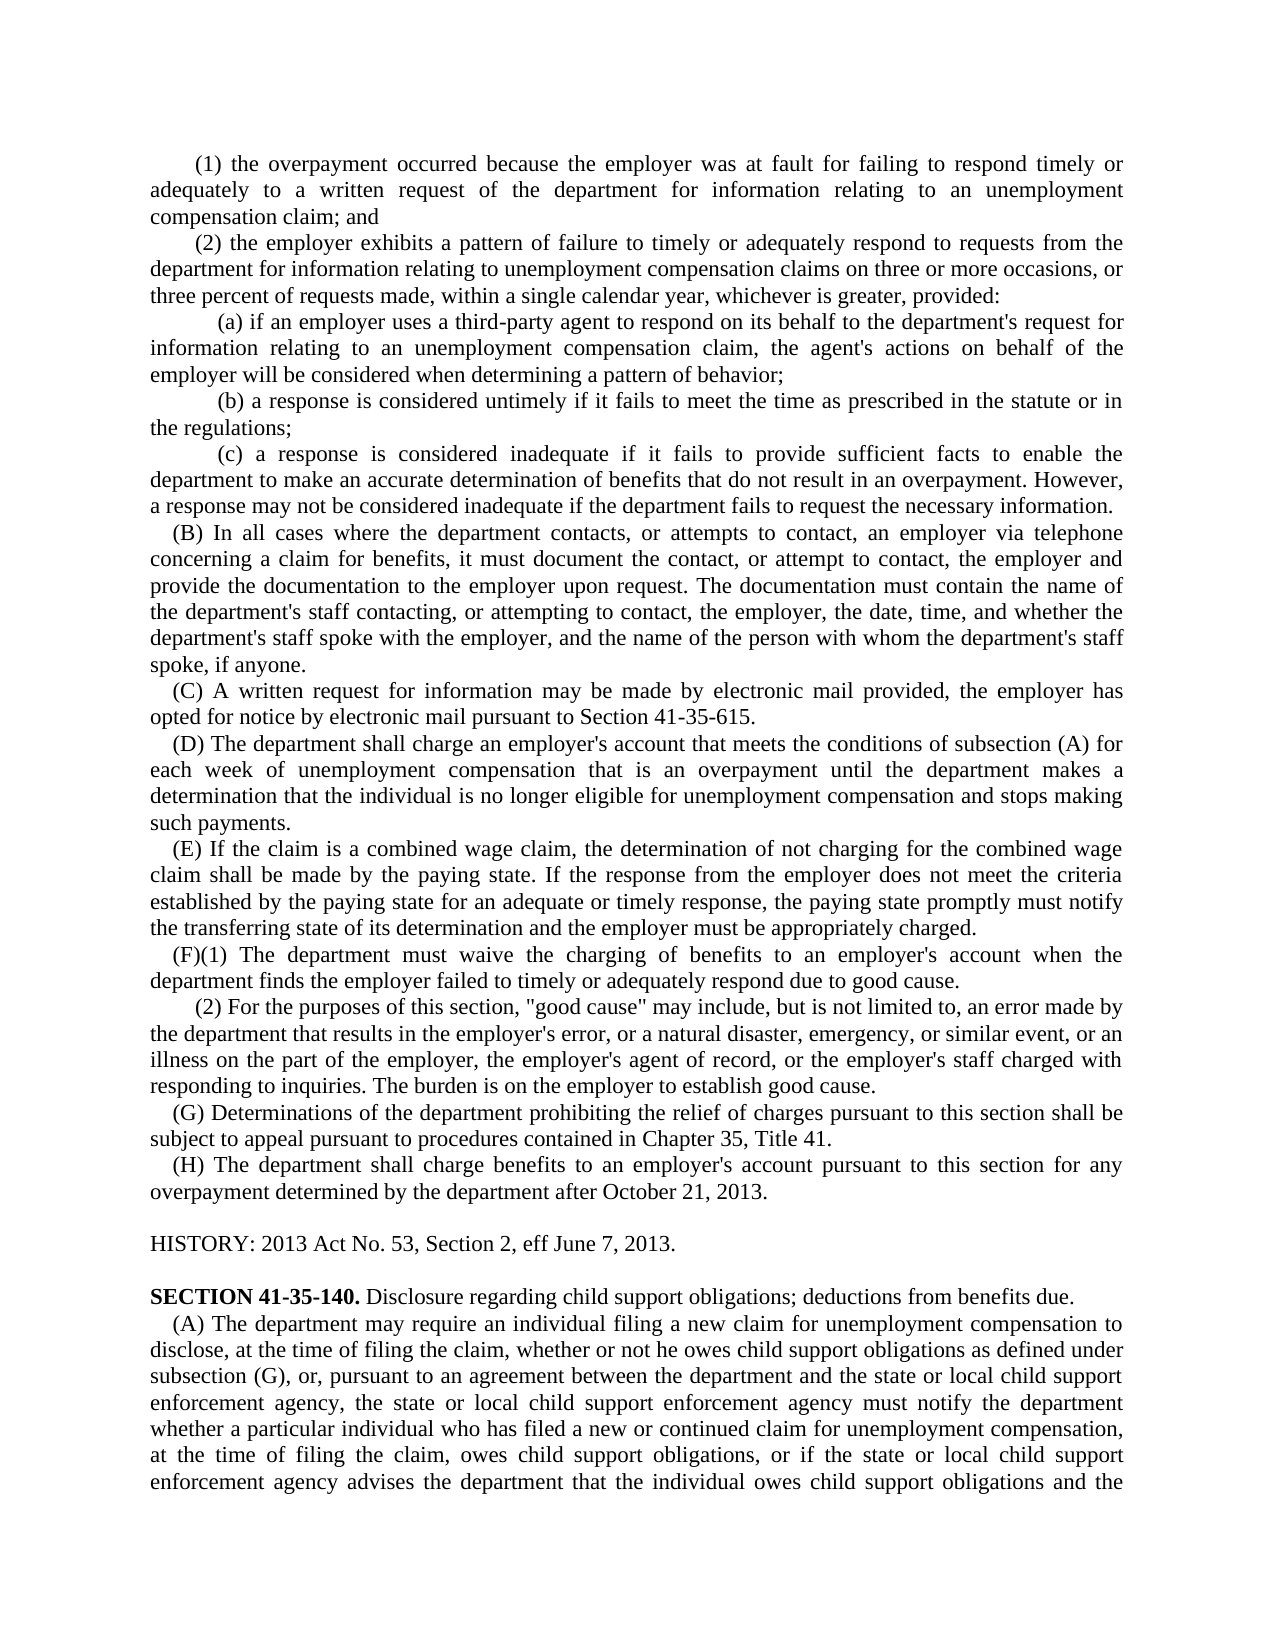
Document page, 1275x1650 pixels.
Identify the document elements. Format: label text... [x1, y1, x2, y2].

text HISTORY: 2013 Act No. 53, Section 2, eff June 7, 2013. [150, 1231, 1125, 1257]
text (C) A written request for information may be made by electronic mail provided, the employer has opted for notice by electronic mail pursuant to Section 41-35-615. [150, 677, 1125, 730]
text (2) For the purposes of this section, "good cause" may include, but is not limited to, an error made by the department that results in the employer's error, or a natural disaster, emergency, or similar event, or an illness on the part of the employer, the employer's agent of record, or the employer's staff charged with responding to inquiries. The burden is on the employer to establish good cause. [150, 993, 1125, 1099]
text SECTION 41-35-140. Disclosure regarding child support obligations; deductions from benefits due. [150, 1283, 1125, 1309]
text (a) if an employer uses a third-party agent to respond on its behalf to the department's request for information relating to an unemployment compensation claim, the agent's actions on behalf of the employer will be considered when determining a pattern of behavior; [150, 308, 1125, 387]
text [150, 1309, 1125, 1494]
text (E) If the claim is a combined wage claim, the determination of not charging for the combined wage claim shall be made by the paying state. If the response from the employer does not meet the criteria established by the paying state for an adequate or timely response, the paying state promptly must notify the transferring state of its determination and the employer must be appropriately charged. [150, 835, 1125, 941]
text (b) a response is considered untimely if it fails to meet the time as prescribed in the statute or in the regulations; [150, 387, 1125, 440]
text (D) The department shall charge an employer's account that meets the conditions of subsection (A) for each week of unemployment compensation that is an overpayment until the department makes a determination that the individual is no longer eligible for unemployment compensation and stops making such payments. [150, 730, 1125, 835]
text (F)(1) The department must waive the charging of benefits to an employer's account when the department finds the employer failed to timely or adequately respond due to good cause. [150, 941, 1125, 993]
text (H) The department shall charge benefits to an employer's account pursuant to this section for any overpayment determined by the department after October 21, 2013. [150, 1151, 1125, 1204]
text (B) In all cases where the department contacts, or attempts to contact, an employer via telephone concerning a claim for benefits, it must document the contact, or attempt to contact, the employer and provide the documentation to the employer upon request. The documentation must contain the name of the department's staff contacting, or attempting to contact, the employer, the date, time, and whether the department's staff spoke with the employer, and the name of the person with whom the department's staff spoke, if anyone. [150, 519, 1125, 677]
text (2) the employer exhibits a pattern of failure to timely or adequately respond to requests from the department for information relating to unemployment compensation claims on three or more occasions, or three percent of requests made, within a single calendar year, whichever is greater, provided: [150, 229, 1125, 308]
text (c) a response is considered inadequate if it fails to provide sufficient facts to enable the department to make an accurate determination of benefits that do not result in an overpayment. However, a response may not be considered inadequate if the department fails to request the necessary information. [150, 440, 1125, 519]
text (G) Determinations of the department prohibiting the relief of charges pursuant to this section shall be subject to appeal pursuant to procedures contained in Chapter 35, Title 41. [150, 1099, 1125, 1151]
text (1) the overpayment occurred because the employer was at fault for failing to respond timely or adequately to a written request of the department for information relating to an unemployment compensation claim; and [150, 150, 1125, 229]
